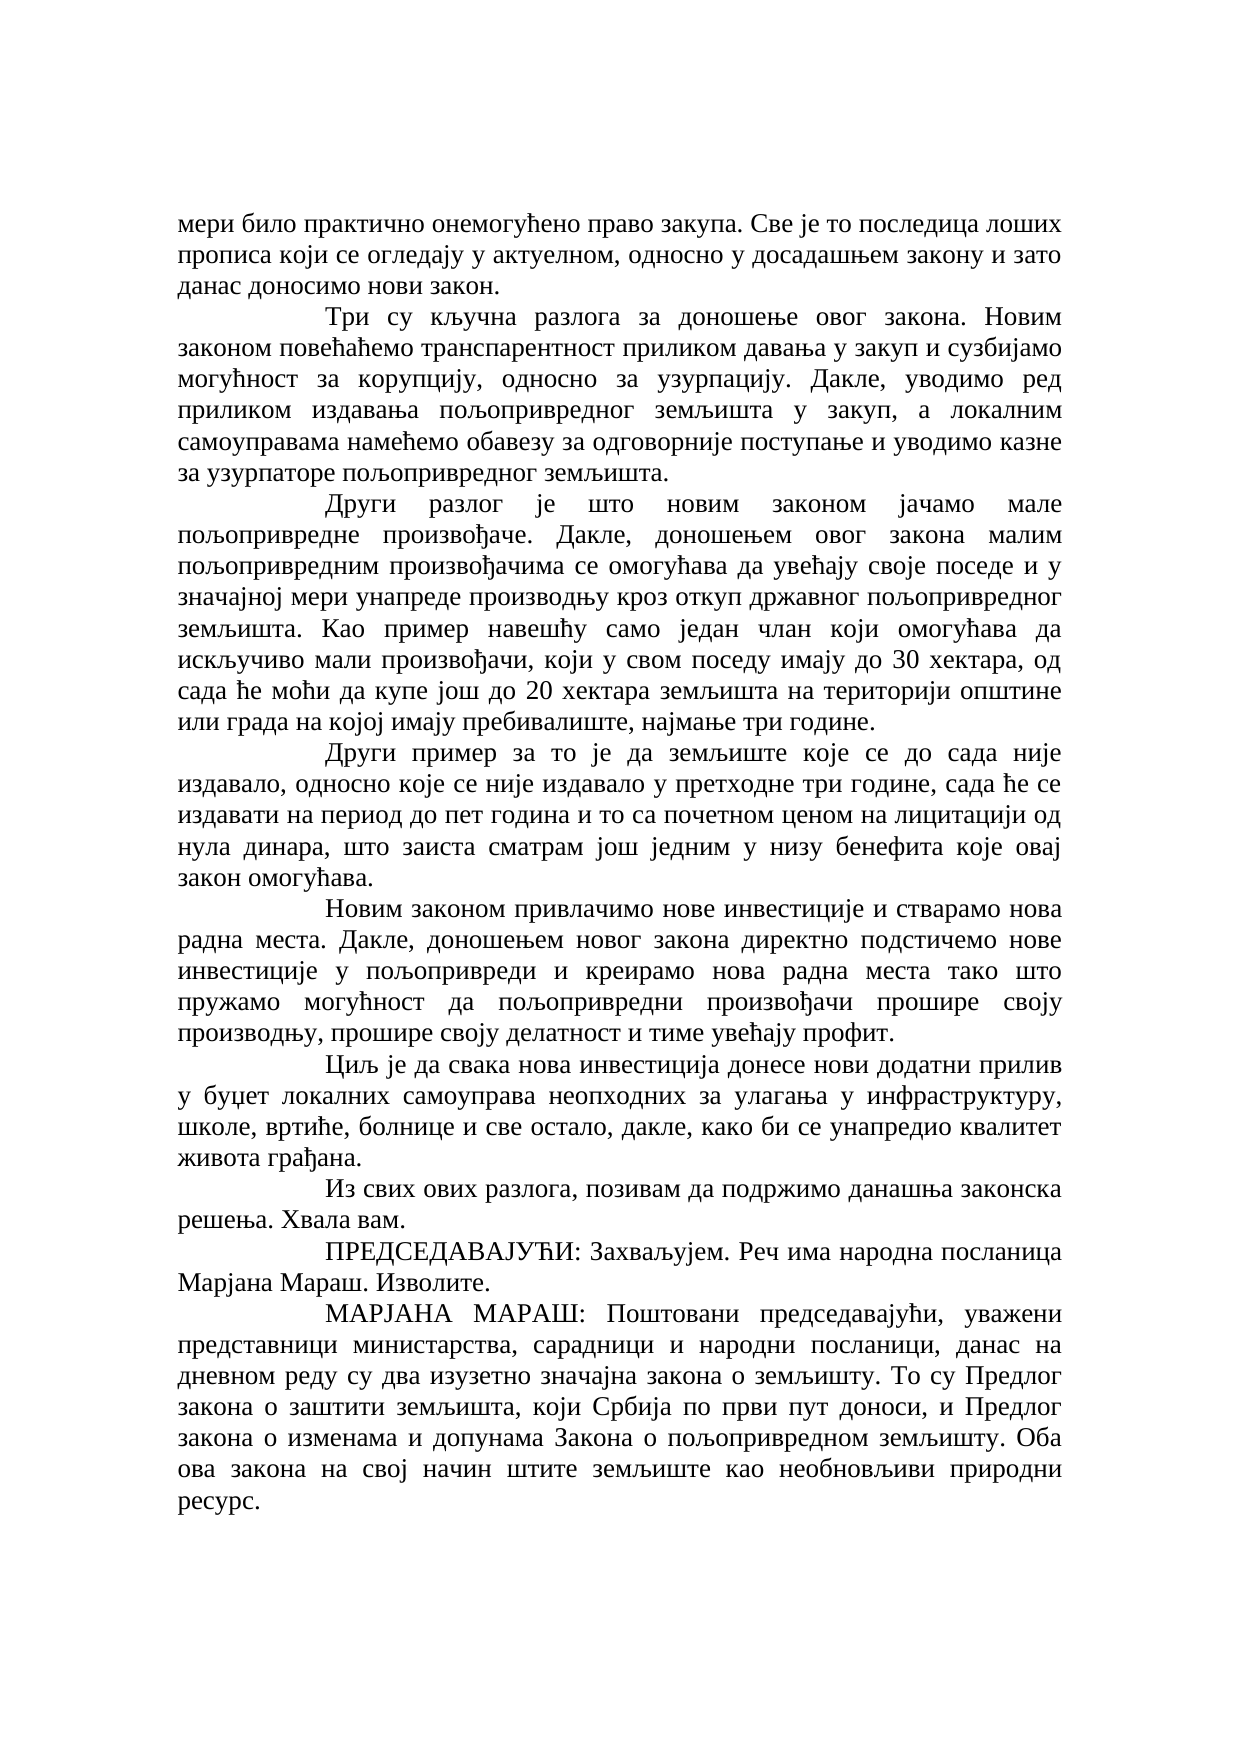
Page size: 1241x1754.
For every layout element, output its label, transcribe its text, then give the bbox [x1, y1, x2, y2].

text Из свих ових разлога, позивам да подржимо данашња законска решења. Хвала вам. [177, 1172, 1063, 1234]
text Три су кључна разлога за доношење овог закона. Новим законом повећаћемо транспарентност приликом давања у закуп и сузбијамо могућност за корупцију, односно за узурпацију. Дакле, уводимо ред приликом издавања пољопривредног земљишта у закуп, а локалним самоуправама намећемо обавезу за одговорније поступање и уводимо казне за узурпаторе пољопривредног земљишта. [177, 300, 1063, 487]
text ПРЕДСЕДАВАЈУЋИ: Захваљујем. Реч има народна посланица Марјана Мараш. Изволите. [177, 1234, 1063, 1297]
text Новим законом привлачимо нове инвестиције и стварамо нова радна места. Дакле, доношењем новог закона директно подстичемо нове инвестиције у пољопривреди и креирамо нова радна места тако што пружамо могућност да пољопривредни произвођачи прошире своју производњу, прошире своју делатност и тиме увећају профит. [177, 892, 1063, 1048]
text Циљ је да свака нова инвестиција донесе нови додатни прилив у буџет локалних самоуправа неопходних за улагања у инфраструктуру, школе, вртиће, болнице и све остало, дакле, како би се унапредио квалитет живота грађана. [177, 1048, 1063, 1172]
text Други разлог је што новим законом јачамо мале пољопривредне произвођаче. Дакле, доношењем овог закона малим пољопривредним произвођачима се омогућава да увећају своје поседе и у значајној мери унапреде производњу кроз откуп државног пољопривредног земљишта. Као пример навешћу само један члан који омогућава да искључиво мали произвођачи, који у свом поседу имају до 30 хектара, од сада ће моћи да купе још до 20 хектара земљишта на територији општине или града на којој имају пребивалиште, најмање три године. [177, 487, 1063, 736]
text МАРЈАНА МАРАШ: Поштовани председавајући, уважени представници министарства, сарадници и народни посланици, данас на дневном реду су два изузетно значајна закона о земљишту. То су Предлог закона о заштити земљишта, који Србија по први пут доноси, и Предлог закона о изменама и допунама Закона о пољопривредном земљишту. Оба ова закона на свој начин штите земљиште као необновљиви природни ресурс. [177, 1297, 1063, 1515]
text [177, 207, 1063, 300]
text Други пример за то је да земљиште које се до сада није издавало, односно које се није издавало у претходне три године, сада ће се издавати на период до пет година и то са почетном ценом на лицитацији од нула динара, што заиста сматрам још једним у низу бенефита које овај закон омогућава. [177, 736, 1063, 892]
